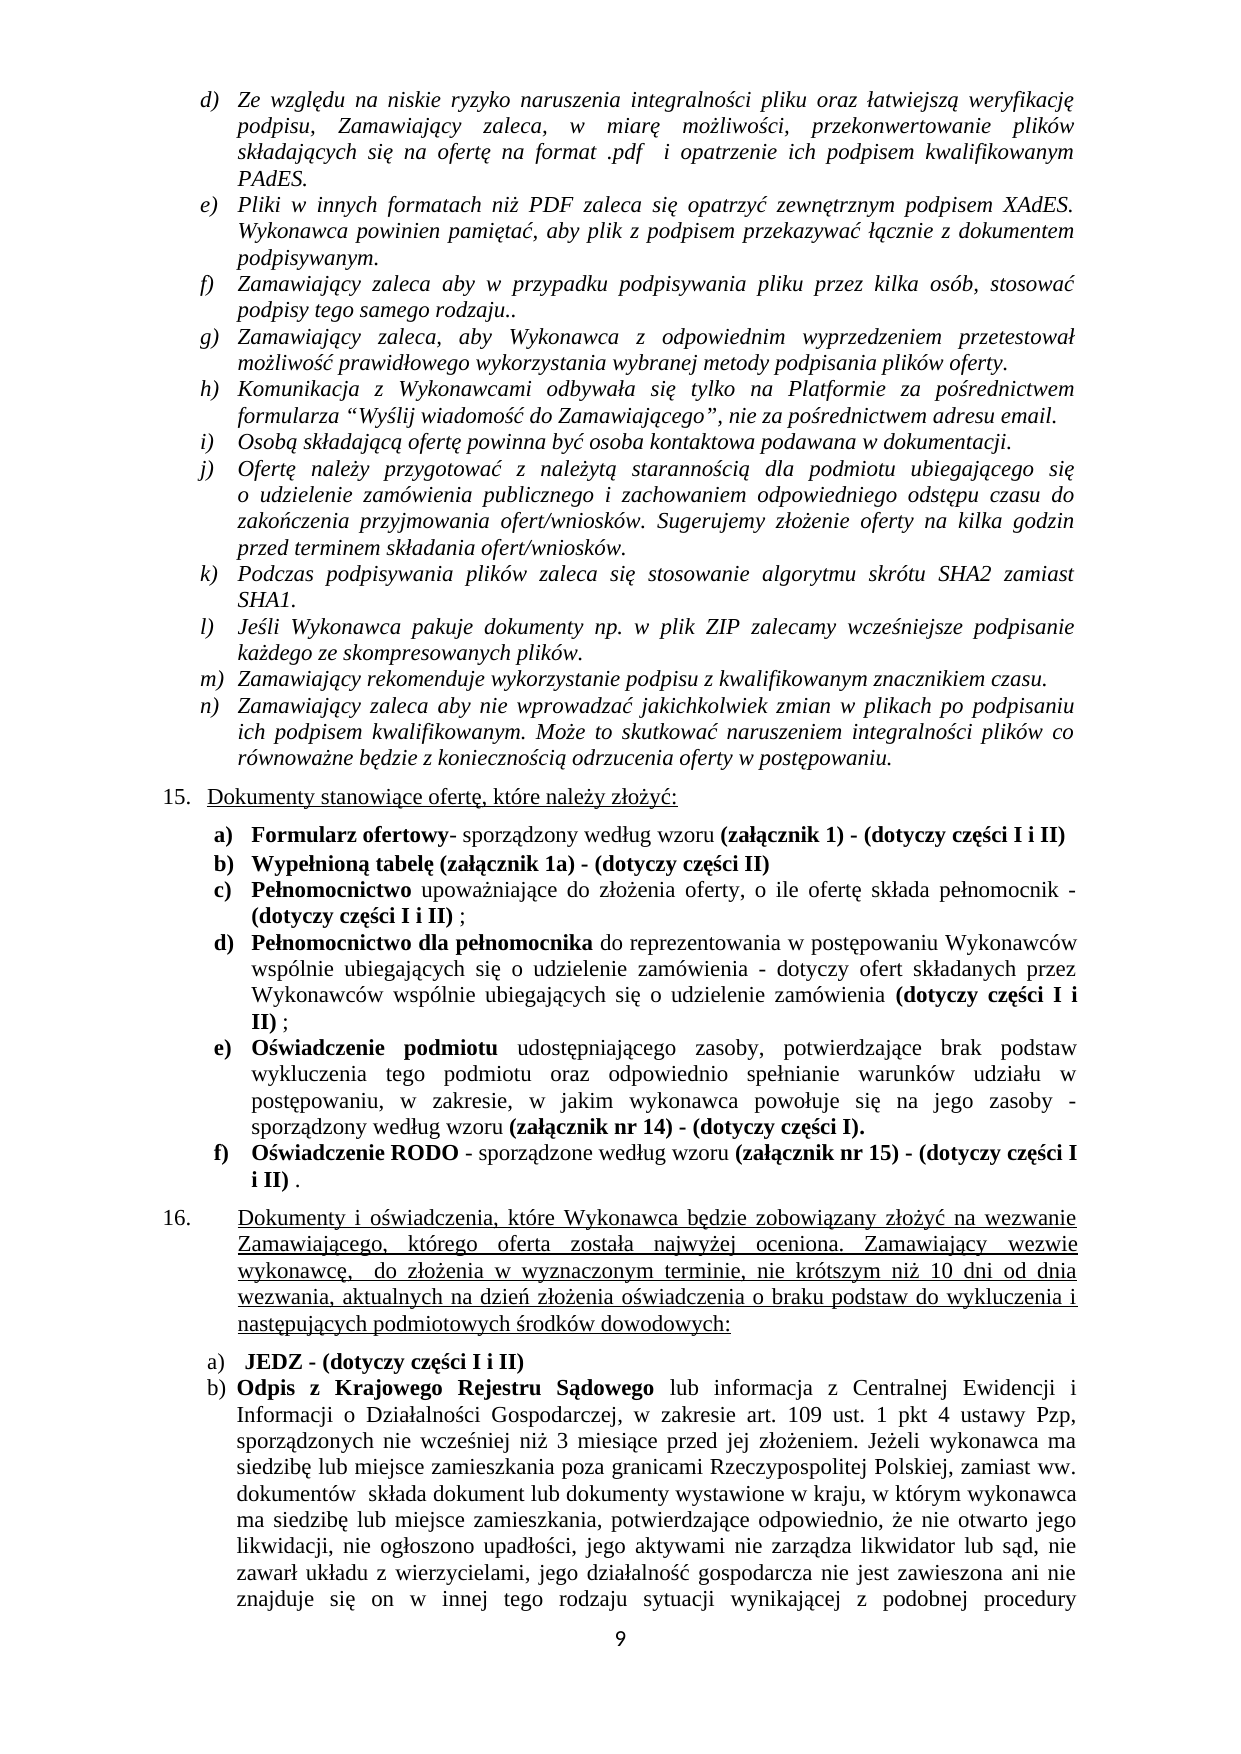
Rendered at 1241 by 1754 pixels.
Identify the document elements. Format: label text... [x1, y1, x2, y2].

list Wypełnioną tabelę (załącznik 1a) - (dotyczy części II) [214, 849, 1078, 876]
list Zamawiający rekomenduje wykorzystanie podpisu z kwalifikowanym znacznikiem czasu. [200, 665, 1078, 692]
list Oświadczenie RODO - sporządzone według wzoru (załącznik nr 15) - (dotyczy części I i II) . [214, 1139, 1078, 1192]
list Pełnomocnictwo upoważniające do złożenia oferty, o ile ofertę składa pełnomocnik -(dotyczy części I i II) ; [214, 876, 1078, 929]
list Zamawiający zaleca, aby Wykonawca z odpowiednim wyprzedzeniem przetestował możliwość prawidłowego wykorzystania wybranej metody podpisania plików oferty. [200, 323, 1078, 376]
list JEDZ - (dotyczy części I i II) [207, 1348, 1078, 1374]
list Ofertę należy przygotować z należytą starannością dla podmiotu ubiegającego się o udzielenie zamówienia publicznego i zachowaniem odpowiedniego odstępu czasu do zakończenia przyjmowania ofert/wniosków. Sugerujemy złożenie oferty na kilka godzin przed terminem składania ofert/wniosków. [200, 454, 1078, 560]
list Osobą składającą ofertę powinna być osoba kontaktowa podawana w dokumentacji. [200, 428, 1078, 454]
list Pliki w innych formatach niż PDF zaleca się opatrzyć zewnętrznym podpisem XAdES. Wykonawca powinien pamiętać, aby plik z podpisem przekazywać łącznie z dokumentem podpisywanym. [200, 191, 1078, 270]
list Formularz ofertowy- sporządzony według wzoru (załącznik 1) - (dotyczy części I i II) [214, 821, 1078, 847]
list Dokumenty i oświadczenia, które Wykonawca będzie zobowiązany złożyć na wezwanie Zamawiającego, którego oferta została najwyżej oceniona. Zamawiający wezwie wykonawcę, do złożenia w wyznaczonym terminie, nie krótszym niż 10 dni od dnia wezwania, aktualnych na dzień złożenia oświadczenia o braku podstaw do wykluczenia i następujących podmiotowych środków dowodowych: [162, 1204, 1078, 1336]
list Komunikacja z Wykonawcami odbywała się tylko na Platformie za pośrednictwem formularza “Wyślij wiadomość do Zamawiającego”, nie za pośrednictwem adresu email. [200, 376, 1078, 428]
list Dokumenty stanowiące ofertę, które należy złożyć: [162, 783, 1078, 809]
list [207, 1374, 1078, 1611]
list Ze względu na niskie ryzyko naruszenia integralności pliku oraz łatwiejszą weryfikację podpisu, Zamawiający zaleca, w miarę możliwości, przekonwertowanie plików składających się na ofertę na format .pdf i opatrzenie ich podpisem kwalifikowanym PAdES. [200, 86, 1078, 191]
list Oświadczenie podmiotu udostępniającego zasoby, potwierdzające brak podstaw wykluczenia tego podmiotu oraz odpowiednio spełnianie warunków udziału w postępowaniu, w zakresie, w jakim wykonawca powołuje się na jego zasoby - sporządzony według wzoru (załącznik nr 14) - (dotyczy części I). [214, 1034, 1078, 1139]
list Podczas podpisywania plików zaleca się stosowanie algorytmu skrótu SHA2 zamiast SHA1. [200, 560, 1078, 613]
list Jeśli Wykonawca pakuje dokumenty np. w plik ZIP zalecamy wcześniejsze podpisanie każdego ze skompresowanych plików. [200, 613, 1078, 665]
list Zamawiający zaleca aby w przypadku podpisywania pliku przez kilka osób, stosować podpisy tego samego rodzaju.. [200, 270, 1078, 323]
list Pełnomocnictwo dla pełnomocnika do reprezentowania w postępowaniu Wykonawców wspólnie ubiegających się o udzielenie zamówienia - dotyczy ofert składanych przez Wykonawców wspólnie ubiegających się o udzielenie zamówienia (dotyczy części I i II) ; [214, 929, 1078, 1034]
list Zamawiający zaleca aby nie wprowadzać jakichkolwiek zmian w plikach po podpisaniu ich podpisem kwalifikowanym. Może to skutkować naruszeniem integralności plików co równoważne będzie z koniecznością odrzucenia oferty w postępowaniu. [200, 692, 1078, 771]
